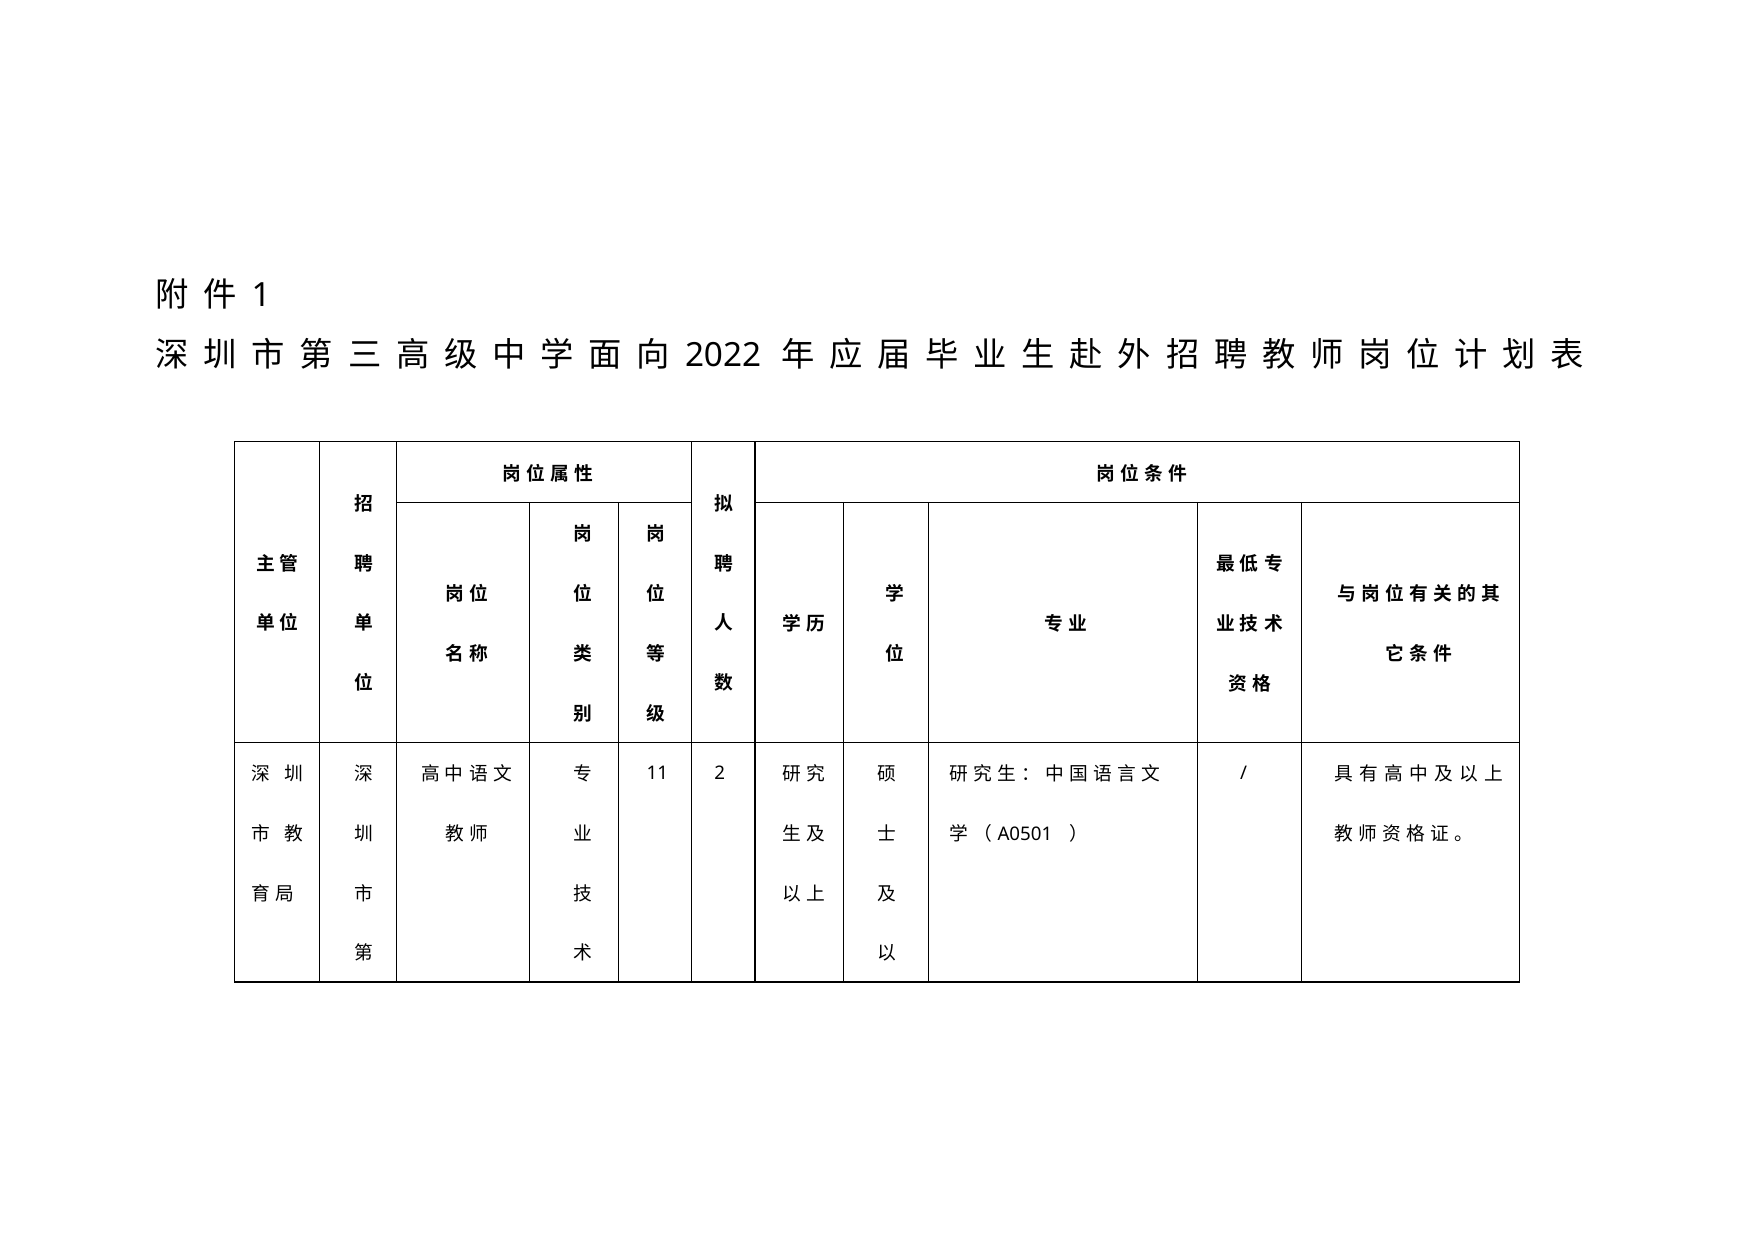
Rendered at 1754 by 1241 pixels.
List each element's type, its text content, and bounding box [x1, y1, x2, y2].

table_cell 岗位 名称 [397, 503, 529, 742]
table_header 拟聘 人数 [692, 442, 754, 742]
table_cell 岗位 等级 [619, 503, 691, 742]
table_header 岗位条件 [756, 442, 1519, 502]
table_cell 学历 [756, 503, 843, 742]
table_cell 深圳市教育局 [235, 743, 319, 981]
text 附件1 [155, 262, 1466, 322]
table_header 主管单位 [235, 442, 319, 742]
table_cell 具有高中及以上教师资格证。 [1302, 743, 1519, 981]
table_header 招聘单位 [320, 442, 396, 742]
table_cell 学位 [844, 503, 928, 742]
text 深圳市第三高级中学面向2022年应届毕业生赴外招聘教师岗位计划表 [155, 322, 1599, 381]
table_cell 硕士及以上 [844, 743, 928, 981]
table_cell 与岗位有关的其它条件 [1302, 503, 1519, 742]
table_header 岗位属性 [397, 442, 691, 502]
table_cell 专业 [929, 503, 1197, 742]
table_cell 专业技术 [530, 743, 618, 981]
table_cell 研究生及以上 [756, 743, 843, 981]
table_cell / [1198, 743, 1301, 981]
table_cell 研究生：中国语言文学（A0501） [929, 743, 1197, 981]
table_cell 高中语文教师 [397, 743, 529, 981]
table_cell 最低专业技术资格 [1198, 503, 1301, 742]
table_cell 深圳市第三高级中学 [320, 743, 396, 981]
table_cell 2 [692, 743, 754, 981]
table_cell 11 [619, 743, 691, 981]
table_cell 岗位 类别 [530, 503, 618, 742]
